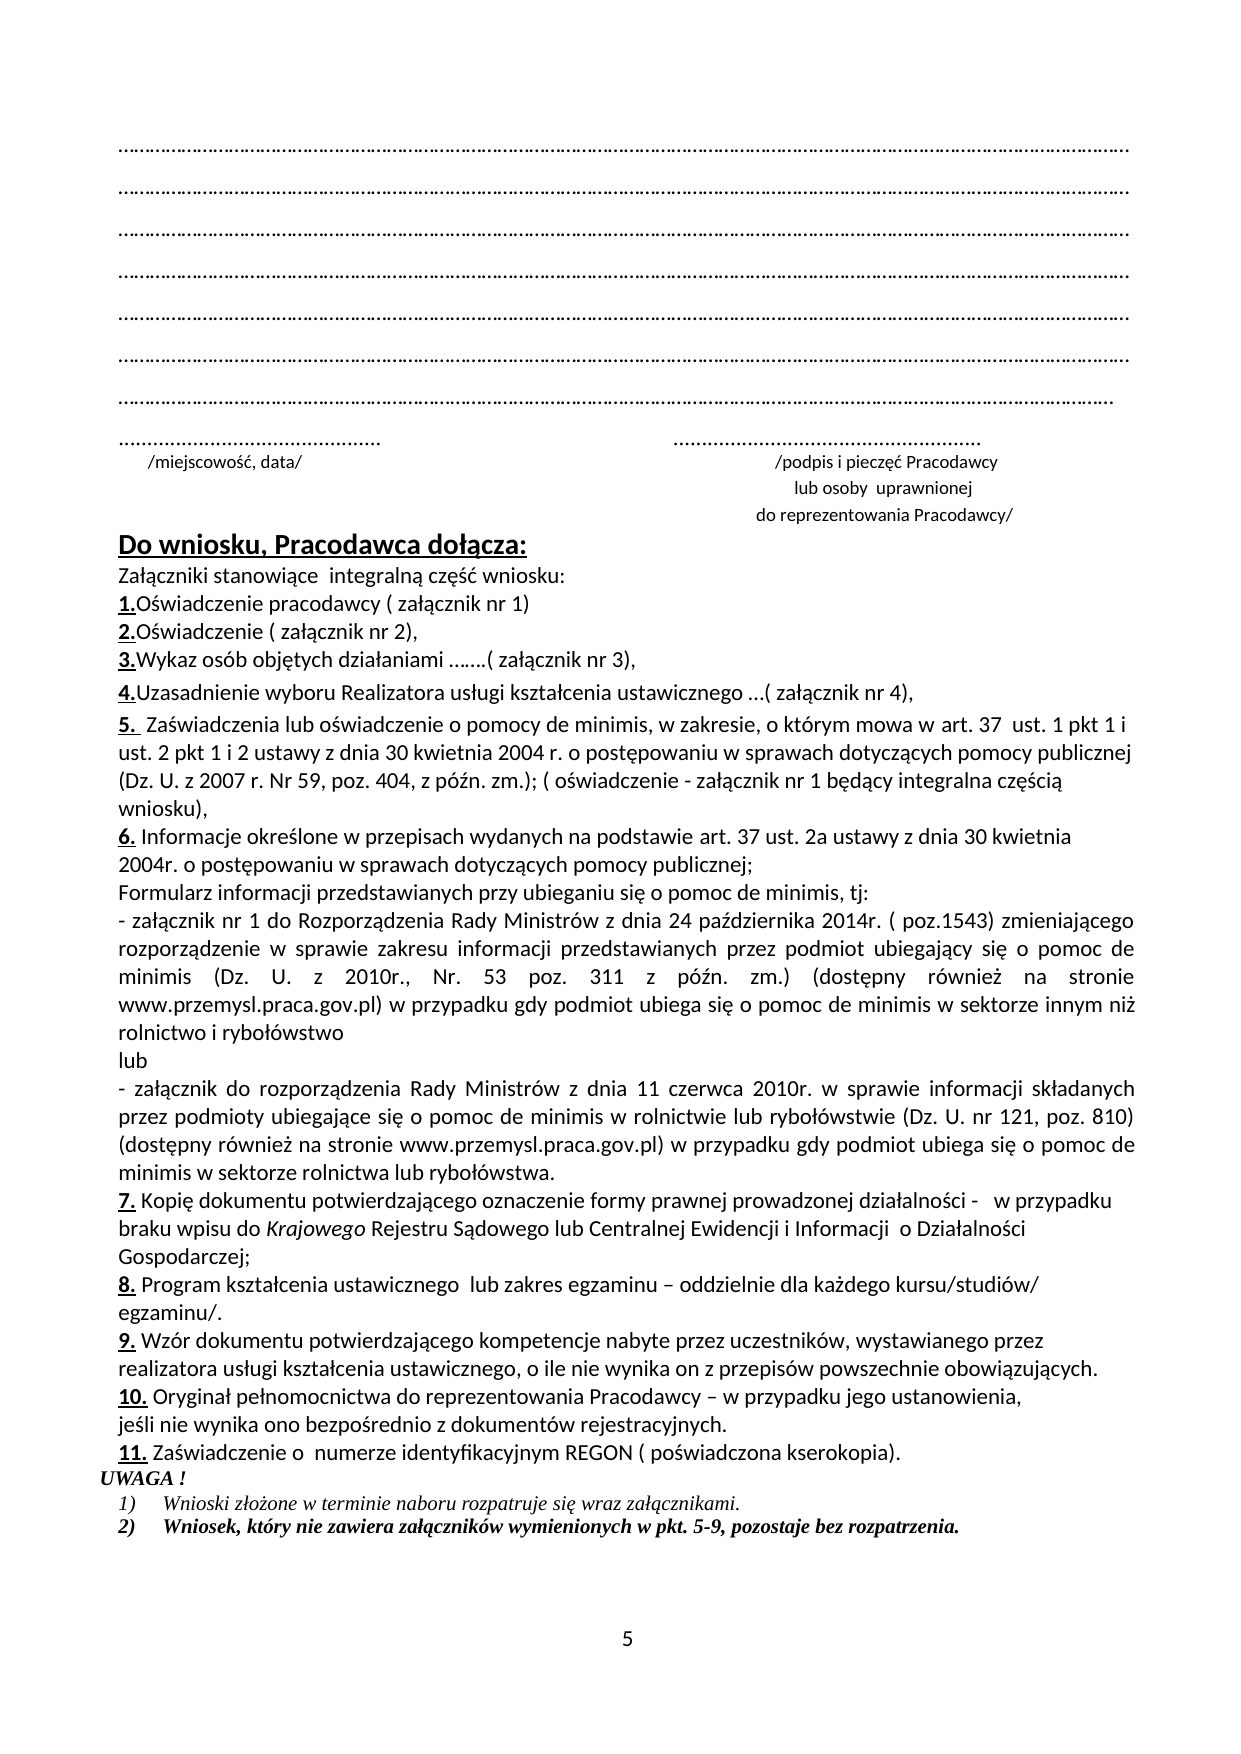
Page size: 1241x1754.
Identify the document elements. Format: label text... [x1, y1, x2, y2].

text 11. Zaświadczenie o numerze identyfikacyjnym REGON ( poświadczona kserokopia). [118, 1438, 1137, 1466]
text 6. Informacje określone w przepisach wydanych na podstawie art. 37 ust. 2a ustawy z dnia 30 kwietnia 2004r. o postępowaniu w sprawach dotyczących pomocy publicznej; [118, 822, 1137, 878]
text 7. Kopię dokumentu potwierdzającego oznaczenie formy prawnej prowadzonej działalności - w przypadku braku wpisu do Krajowego Rejestru Sądowego lub Centralnej Ewidencji i Informacji o Działalności Gospodarczej; [118, 1186, 1137, 1270]
list Wnioski złożone w terminie naboru rozpatruje się wraz załącznikami. [118, 1490, 1137, 1514]
text 2.Oświadczenie ( załącznik nr 2), [118, 617, 1137, 645]
text jeśli nie wynika ono bezpośrednio z dokumentów rejestracyjnych. [118, 1410, 1137, 1438]
text do reprezentowania Pracodawcy/ [118, 503, 1137, 526]
text 9. Wzór dokumentu potwierdzającego kompetencje nabyte przez uczestników, wystawianego przez realizatora usługi kształcenia ustawicznego, o ile nie wynika on z przepisów powszechnie obowiązujących. [118, 1326, 1137, 1382]
text - załącznik nr 1 do Rozporządzenia Rady Ministrów z dnia 24 października 2014r. ( poz.1543) zmieniającego rozporządzenie w sprawie zakresu informacji przedstawianych przez podmiot ubiegający się o pomoc de minimis (Dz. U. z 2010r., Nr. 53 poz. 311 z późn. zm.) (dostępny również na stronie www.przemysl.praca.gov.pl) w przypadku gdy podmiot ubiega się o pomoc de minimis w sektorze innym niż rolnictwo i rybołówstwo [118, 906, 1137, 1046]
text lub osoby uprawnionej [118, 476, 1137, 499]
text 1.Oświadczenie pracodawcy ( załącznik nr 1) [118, 589, 1137, 617]
list Wniosek, który nie zawiera załączników wymienionych w pkt. 5-9, pozostaje bez rozpatrzenia. [118, 1514, 1137, 1538]
text 3.Wykaz osób objętych działaniami …….( załącznik nr 3), [118, 645, 1137, 673]
text 5. Zaświadczenia lub oświadczenie o pomocy de minimis, w zakresie, o którym mowa w art. 37 ust. 1 pkt 1 i ust. 2 pkt 1 i 2 ustawy z dnia 30 kwietnia 2004 r. o postępowaniu w sprawach dotyczących pomocy publicznej (Dz. U. z 2007 r. Nr 59, poz. 404, z późn. zm.); ( oświadczenie - załącznik nr 1 będący integralna częścią wniosku), [118, 710, 1137, 822]
text 10. Oryginał pełnomocnictwa do reprezentowania Pracodawcy – w przypadku jego ustanowienia, [118, 1382, 1137, 1410]
text - załącznik do rozporządzenia Rady Ministrów z dnia 11 czerwca 2010r. w sprawie informacji składanych przez podmioty ubiegające się o pomoc de minimis w rolnictwie lub rybołówstwie (Dz. U. nr 121, poz. 810) (dostępny również na stronie www.przemysl.praca.gov.pl) w przypadku gdy podmiot ubiega się o pomoc de minimis w sektorze rolnictwa lub rybołówstwa. [118, 1074, 1137, 1186]
text lub [118, 1046, 1137, 1074]
text /miejscowość, data/ /podpis i pieczęć Pracodawcy [118, 450, 1137, 473]
text Załączniki stanowiące integralną część wniosku: [118, 561, 1137, 589]
text 8. Program kształcenia ustawicznego lub zakres egzaminu – oddzielnie dla każdego kursu/studiów/ egzaminu/. [118, 1270, 1137, 1326]
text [118, 130, 1137, 410]
text .............................................. ...................................................... [118, 424, 1137, 450]
text 4.Uzasadnienie wyboru Realizatora usługi kształcenia ustawicznego …( załącznik nr 4), [118, 678, 1137, 706]
text Do wniosku, Pracodawca dołącza: [118, 526, 1137, 561]
text UWAGA ! [99, 1466, 1166, 1490]
text Formularz informacji przedstawianych przy ubieganiu się o pomoc de minimis, tj: [118, 878, 1137, 906]
